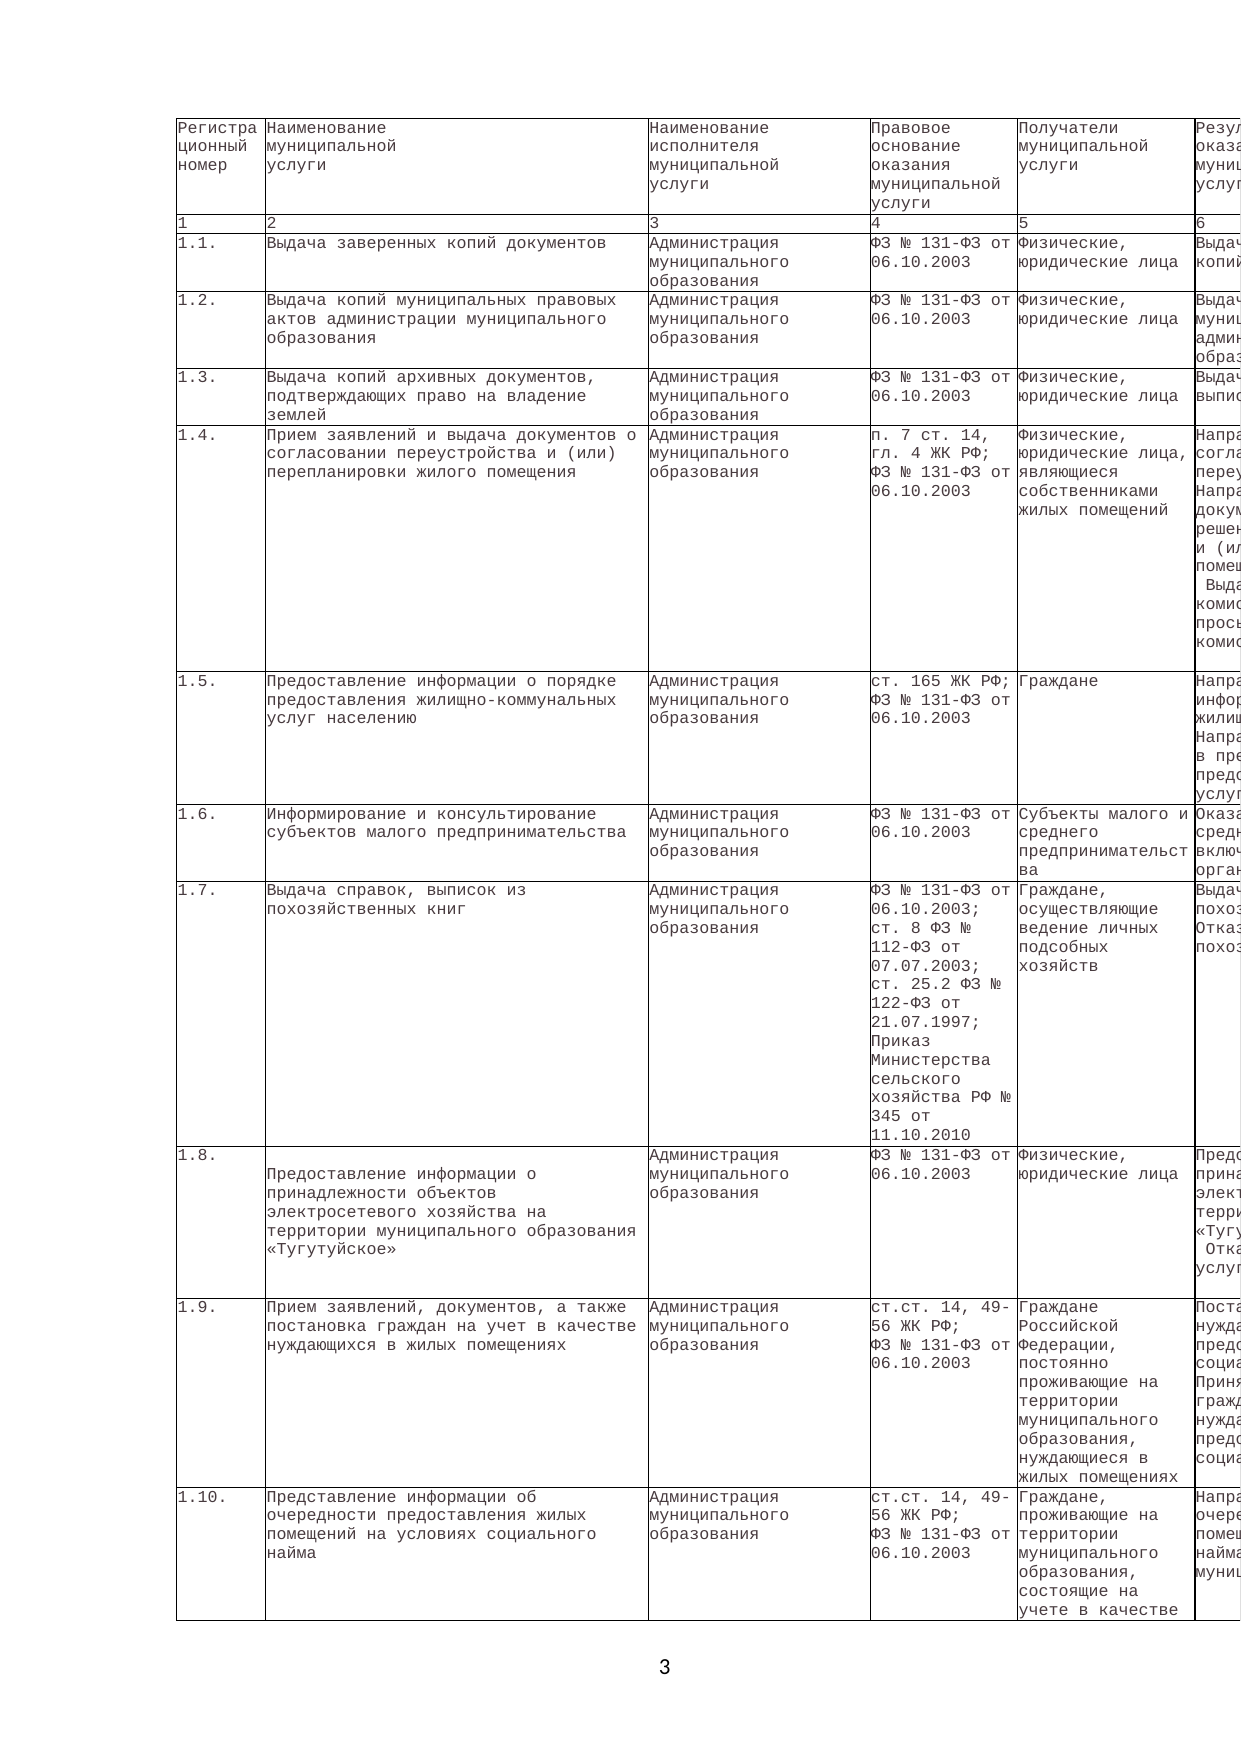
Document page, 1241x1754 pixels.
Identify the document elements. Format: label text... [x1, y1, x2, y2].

table_cell 1.7. [177, 882, 265, 1146]
table_cell 3 [649, 215, 870, 233]
table_cell ФЗ № 131-ФЗ от 06.10.2003 [871, 369, 1017, 425]
table_cell 1 [177, 215, 265, 233]
table_header Наименование муниципальной услуги [266, 119, 648, 213]
table_cell ФЗ № 131-ФЗ от 06.10.2003 [871, 1147, 1017, 1297]
table_cell 1.2. [177, 292, 265, 367]
table_cell Выдача справок, выписок из похозяйственных книг [266, 882, 648, 1146]
table_cell Граждане Российской Федерации, постоянно проживающие на территории муниципального образования, нуждающиеся в жилых помещениях [1018, 1299, 1194, 1487]
table_cell Администрация муниципального образования [649, 1299, 870, 1487]
table_cell 2 [266, 215, 648, 233]
table_cell Выдача копий муниципальных правовых актов администрации муниципального образования [266, 292, 648, 367]
table_cell Администрация муниципального образования [649, 234, 870, 291]
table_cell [1196, 1488, 1240, 1620]
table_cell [649, 1488, 870, 1620]
table_cell Физические, юридические лица [1018, 369, 1194, 425]
table_cell Администрация муниципального образования [649, 292, 870, 367]
table_cell Выдача справки, выписки из похозяйственных книг; Отказ в выдаче справки, выписки из похозяйственных книг [1196, 882, 1240, 1146]
table_cell Администрация муниципального образования [649, 369, 870, 425]
table_cell ФЗ № 131-ФЗ от 06.10.2003; ст. 8 ФЗ № 112-ФЗ от 07.07.2003; ст. 25.2 ФЗ № 122-ФЗ от 21.07.1997; Приказ Министерства сельского хозяйства РФ № 345 от 11.10.2010 [871, 882, 1017, 1146]
table_cell п. 7 ст. 14, гл. 4 ЖК РФ; ФЗ № 131-ФЗ от 06.10.2003 [871, 426, 1017, 671]
table_cell Администрация муниципального образования [649, 805, 870, 881]
table_cell 1.4. [177, 426, 265, 671]
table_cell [1018, 1488, 1194, 1620]
table_cell 1.1. [177, 234, 265, 291]
table_header Результат оказания муниципальной услуги [1196, 119, 1240, 213]
table_cell 6 [1196, 215, 1240, 233]
table_cell Администрация муниципального образования [649, 426, 870, 671]
table_cell 1.10. [177, 1488, 265, 1620]
table_cell 1.6. [177, 805, 265, 881]
table_cell Физические, юридические лица [1018, 234, 1194, 291]
table_cell 1.5. [177, 672, 265, 804]
table_cell Предоставление информации о принадлежности объектов электросетевого хозяйства на территории муниципального образования «Тугутуйское» [266, 1147, 648, 1297]
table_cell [266, 1488, 648, 1620]
table_header Регистрационный номер [177, 119, 265, 213]
table_cell ФЗ № 131-ФЗ от 06.10.2003 [871, 234, 1017, 291]
table_cell Предоставление информации о порядке предоставления жилищно-коммунальных услуг населению [266, 672, 648, 804]
table_header Наименование исполнителя муниципальной услуги [649, 119, 870, 213]
table_cell 1.9. [177, 1299, 265, 1487]
table_cell Администрация муниципального образования [649, 1147, 870, 1297]
table_cell Прием заявлений и выдача документов о согласовании переустройства и (или) перепланировки жилого помещения [266, 426, 648, 671]
table_header Правовое основание оказания муниципальной услуги [871, 119, 1017, 213]
table_cell Физические, юридические лица [1018, 1147, 1194, 1297]
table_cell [871, 1488, 1017, 1620]
table_cell 1.3. [177, 369, 265, 425]
table_cell Администрация муниципального образования [649, 882, 870, 1146]
table_cell Прием заявлений, документов, а также постановка граждан на учет в качестве нуждающихся в жилых помещениях [266, 1299, 648, 1487]
table_cell ст.ст. 14, 49-56 ЖК РФ; ФЗ № 131-ФЗ от 06.10.2003 [871, 1299, 1017, 1487]
table_cell Выдача заверенных копий документов [266, 234, 648, 291]
table_cell ст. 165 ЖК РФ; ФЗ № 131-ФЗ от 06.10.2003 [871, 672, 1017, 804]
table_cell ФЗ № 131-ФЗ от 06.10.2003 [871, 292, 1017, 367]
table_cell 5 [1018, 215, 1194, 233]
table_cell Граждане [1018, 672, 1194, 804]
table_cell Субъекты малого и среднего предпринимательства [1018, 805, 1194, 881]
table_cell ФЗ № 131-ФЗ от 06.10.2003 [871, 805, 1017, 881]
table_cell Информирование и консультирование субъектов малого предпринимательства [266, 805, 648, 881]
table_header Получатели муниципальной услуги [1018, 119, 1194, 213]
table_cell Физические, юридические лица, являющиеся собственниками жилых помещений [1018, 426, 1194, 671]
table_cell 1.8. [177, 1147, 265, 1297]
table_cell Граждане, осуществляющие ведение личных подсобных хозяйств [1018, 882, 1194, 1146]
table_cell Выдача копий архивных документов, подтверждающих право на владение землей [266, 369, 648, 425]
table_cell Физические, юридические лица [1018, 292, 1194, 367]
table_cell Администрация муниципального образования [649, 672, 870, 804]
table_cell 4 [871, 215, 1017, 233]
